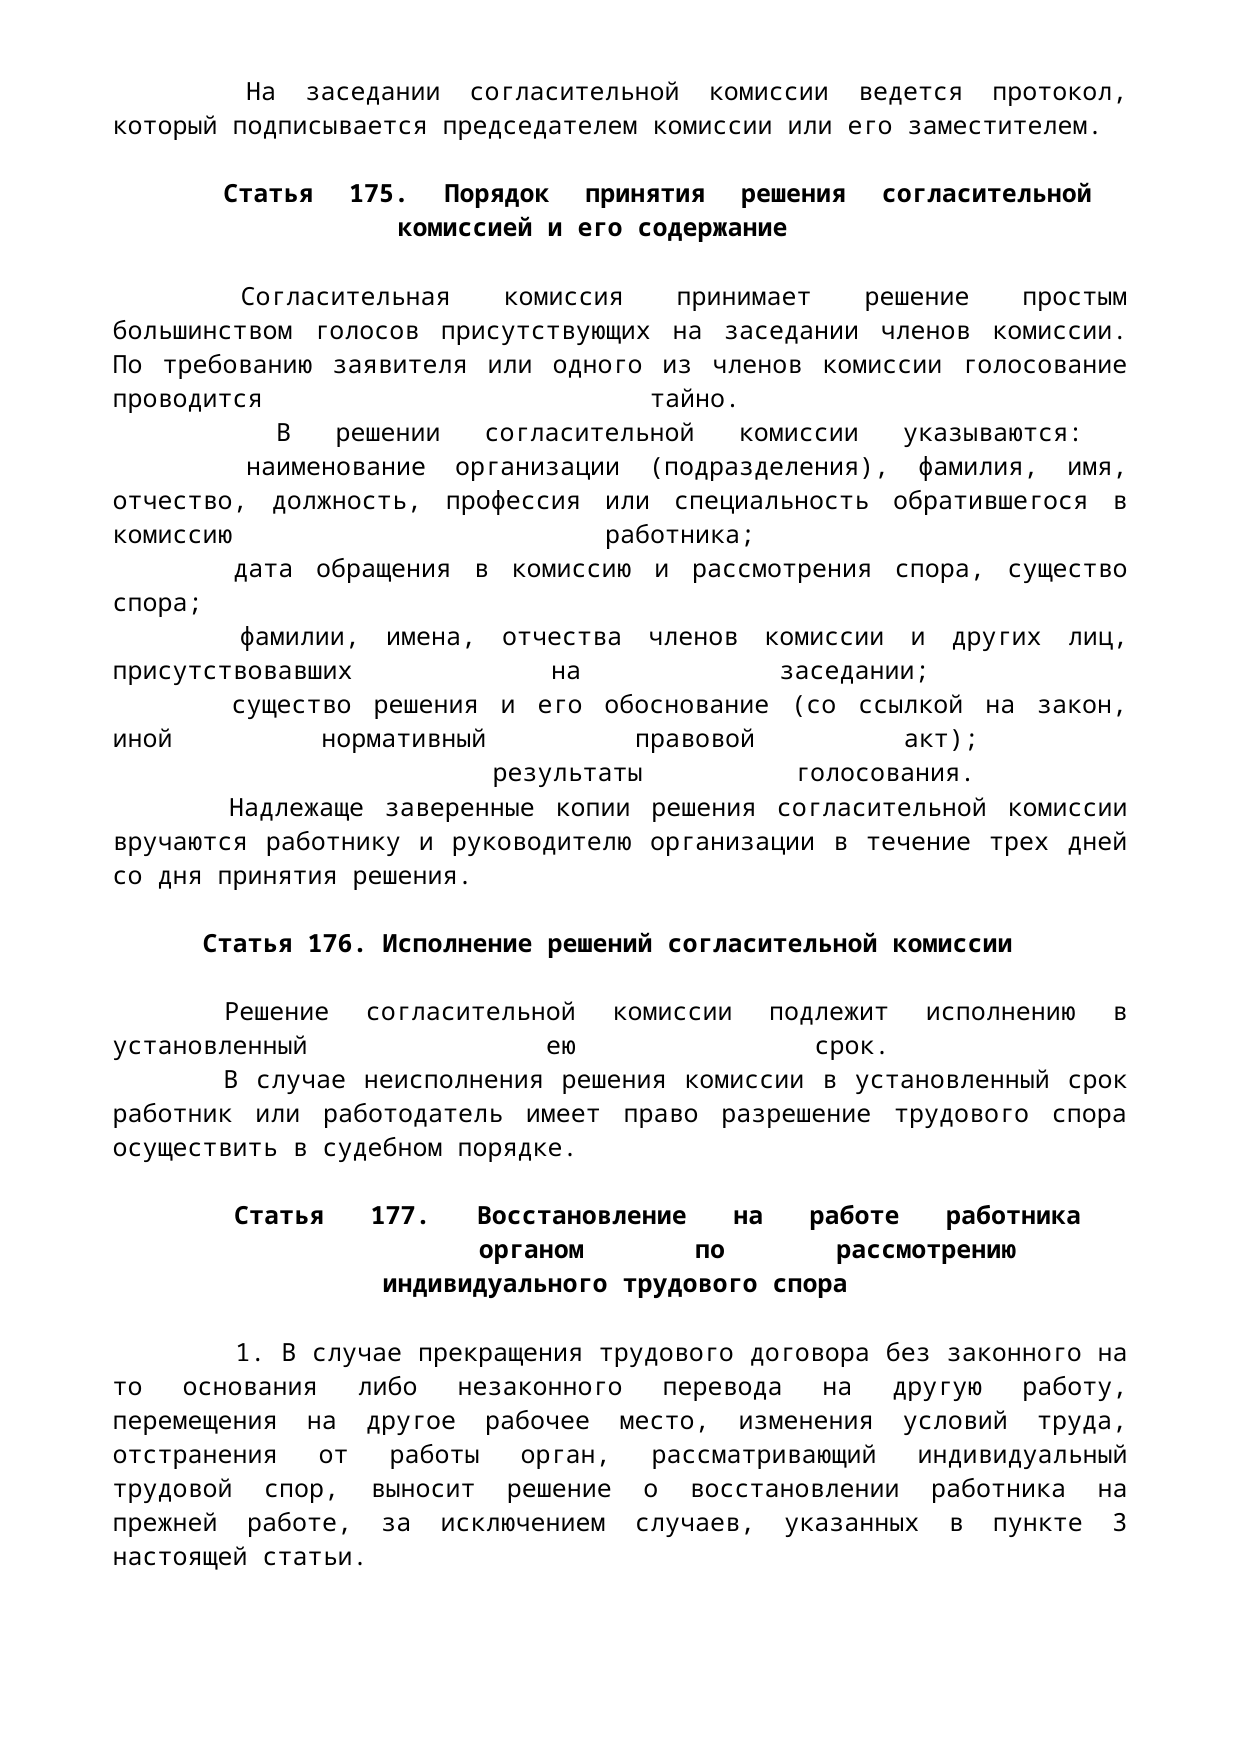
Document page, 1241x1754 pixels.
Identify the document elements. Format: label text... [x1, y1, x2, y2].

text Согласительная комиссия принимает решение простым большинством голосов присутствующих на заседании членов комиссии. По требованию заявителя или одного из членов комиссии голосование проводится тайно. В решении согласительной комиссии указываются: наименование организации (подразделения), фамилия, имя, отчество, должность, профессия или специальность обратившегося в комиссию работника; дата обращения в комиссию и рассмотрения спора, существо спора; фамилии, имена, отчества членов комиссии и других лиц, присутствовавших на заседании; существо решения и его обоснование (со ссылкой на закон, иной нормативный правовой акт); результаты голосования. Надлежаще заверенные копии решения согласительной комиссии вручаются работнику и руководителю организации в течение трех дней со дня принятия решения. [112, 278, 1128, 891]
text 1. В случае прекращения трудового договора без законного на то основания либо незаконного перевода на другую работу, перемещения на другое рабочее место, изменения условий труда, отстранения от работы орган, рассматривающий индивидуальный трудовой спор, выносит решение о восстановлении работника на прежней работе, за исключением случаев, указанных в пункте 3 настоящей статьи. [112, 1334, 1128, 1573]
text Решение согласительной комиссии подлежит исполнению в установленный ею срок. В случае неисполнения решения комиссии в установленный срок работник или работодатель имеет право разрешение трудового спора осуществить в судебном порядке. [112, 993, 1128, 1164]
text Статья 177. Восстановление на работе работника органом по рассмотрению индивидуального трудового спора [112, 1198, 1128, 1300]
text Статья 175. Порядок принятия решения согласительной комиссией и его содержание [112, 176, 1128, 244]
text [112, 74, 1128, 142]
text Статья 176. Исполнение решений согласительной комиссии [112, 925, 1128, 959]
